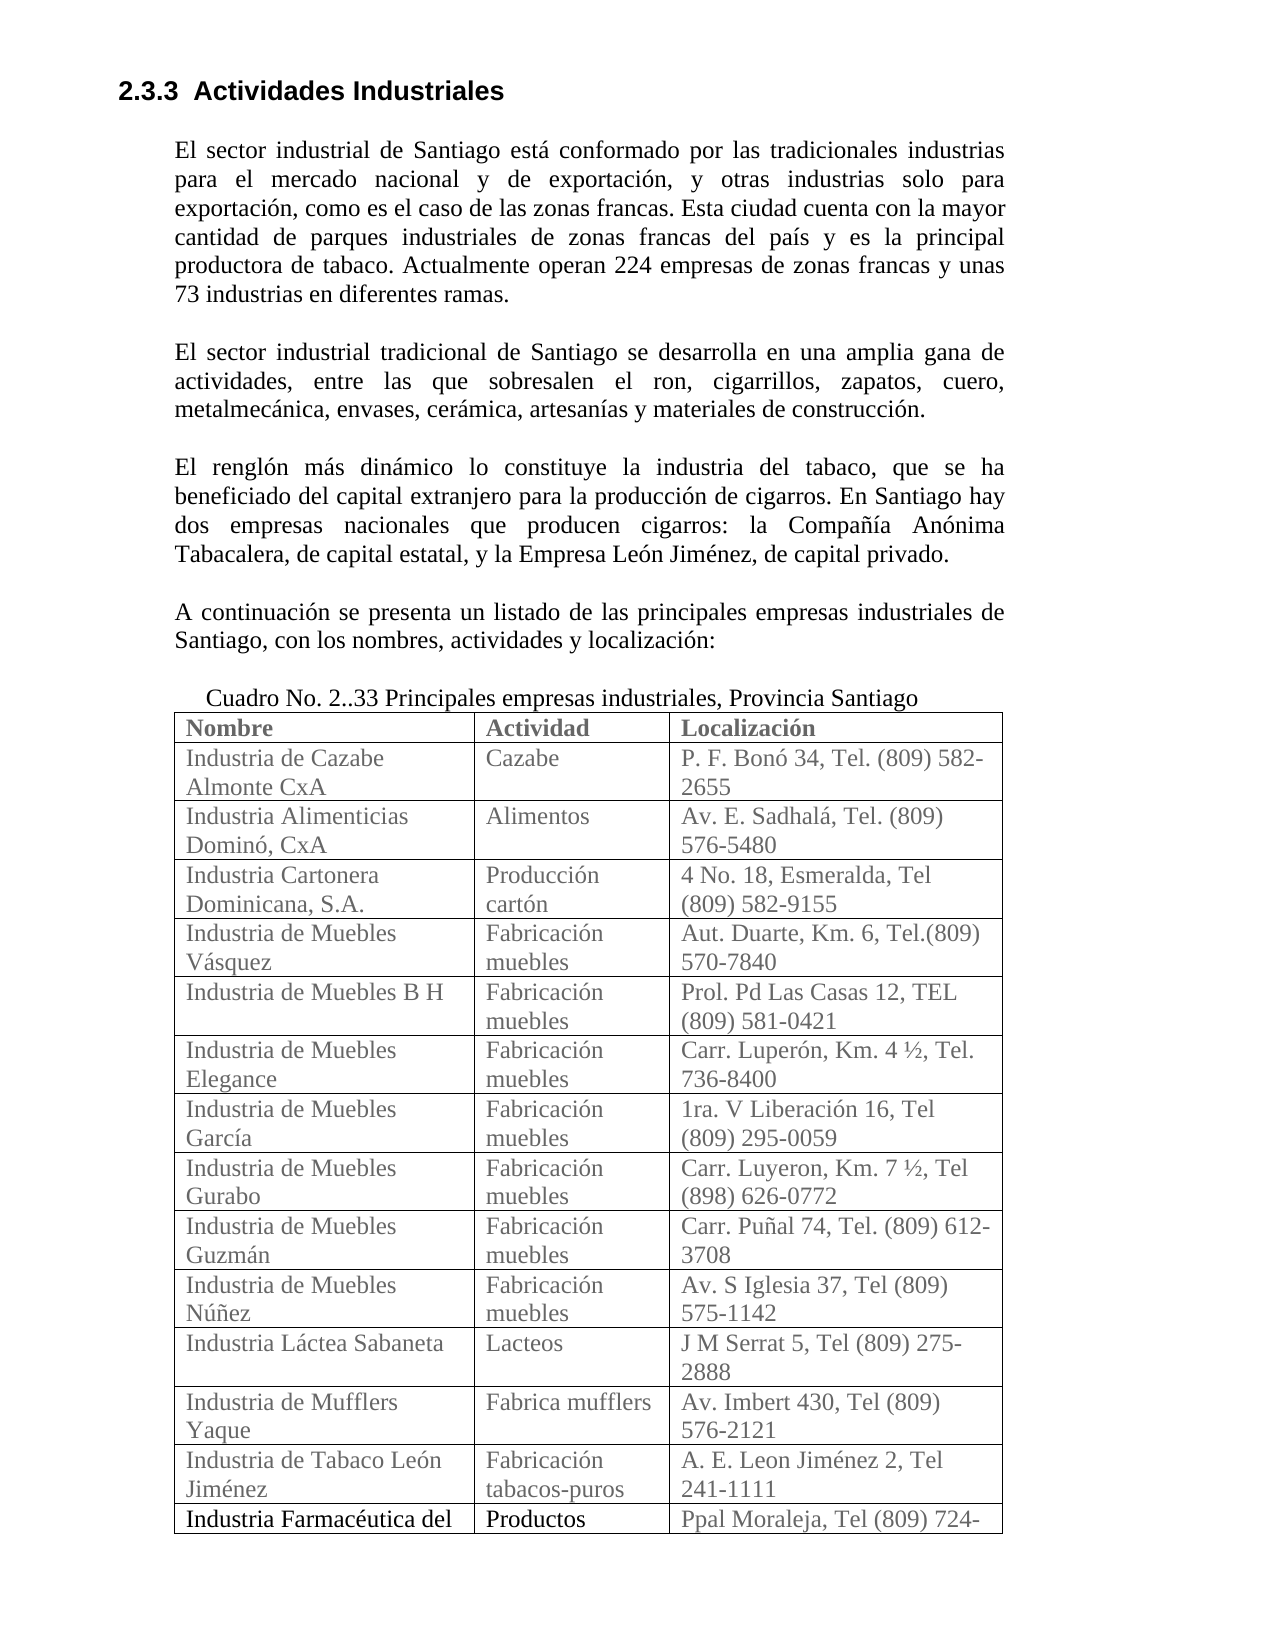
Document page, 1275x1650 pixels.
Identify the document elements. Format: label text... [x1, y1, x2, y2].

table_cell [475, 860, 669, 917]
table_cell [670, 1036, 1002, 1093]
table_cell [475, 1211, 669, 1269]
text El renglón más dinámico lo constituye la industria del tabaco, que se ha beneficiado del capital extranjero para la producción de cigarros. En Santiago hay dos empresas nacionales que producen cigarros: la Compañía Anónima Tabacalera, de capital estatal, y la Empresa León Jiménez, de capital privado. [174, 452, 1006, 567]
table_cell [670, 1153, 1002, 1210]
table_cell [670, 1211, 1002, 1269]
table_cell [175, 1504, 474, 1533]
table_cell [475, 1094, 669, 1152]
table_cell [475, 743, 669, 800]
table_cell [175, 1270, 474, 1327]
text Cuadro No. 2..33 Principales empresas industriales, Provincia Santiago [118, 683, 1006, 712]
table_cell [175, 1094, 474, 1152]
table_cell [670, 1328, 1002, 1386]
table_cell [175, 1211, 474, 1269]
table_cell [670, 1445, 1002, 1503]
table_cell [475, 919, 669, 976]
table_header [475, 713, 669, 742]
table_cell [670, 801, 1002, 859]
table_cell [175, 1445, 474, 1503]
text El sector industrial de Santiago está conformado por las tradicionales industrias para el mercado nacional y de exportación, y otras industrias solo para exportación, como es el caso de las zonas francas. Esta ciudad cuenta con la mayor cantidad de parques industriales de zonas francas del país y es la principal productora de tabaco. Actualmente operan 224 empresas de zonas francas y unas 73 industrias en diferentes ramas. [174, 135, 1006, 308]
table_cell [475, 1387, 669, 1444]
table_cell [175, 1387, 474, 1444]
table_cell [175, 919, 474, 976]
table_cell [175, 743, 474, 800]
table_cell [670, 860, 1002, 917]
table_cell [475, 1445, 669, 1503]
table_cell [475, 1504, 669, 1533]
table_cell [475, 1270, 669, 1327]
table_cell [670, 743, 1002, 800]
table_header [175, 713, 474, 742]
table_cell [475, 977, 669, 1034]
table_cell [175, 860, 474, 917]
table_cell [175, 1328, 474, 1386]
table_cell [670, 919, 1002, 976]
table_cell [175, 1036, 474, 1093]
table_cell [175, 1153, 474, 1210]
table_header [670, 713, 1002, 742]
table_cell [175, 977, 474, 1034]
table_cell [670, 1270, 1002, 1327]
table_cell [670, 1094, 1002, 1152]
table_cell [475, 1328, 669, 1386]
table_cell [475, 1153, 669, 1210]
text A continuación se presenta un listado de las principales empresas industriales de Santiago, con los nombres, actividades y localización: [174, 597, 1006, 654]
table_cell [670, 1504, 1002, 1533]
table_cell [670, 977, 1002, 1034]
subtitle Actividades Industriales [118, 75, 1006, 106]
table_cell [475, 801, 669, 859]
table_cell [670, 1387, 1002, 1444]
text El sector industrial tradicional de Santiago se desarrolla en una amplia gana de actividades, entre las que sobresalen el ron, cigarrillos, zapatos, cuero, metalmecánica, envases, cerámica, artesanías y materiales de construcción. [174, 337, 1006, 423]
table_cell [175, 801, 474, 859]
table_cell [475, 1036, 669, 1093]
